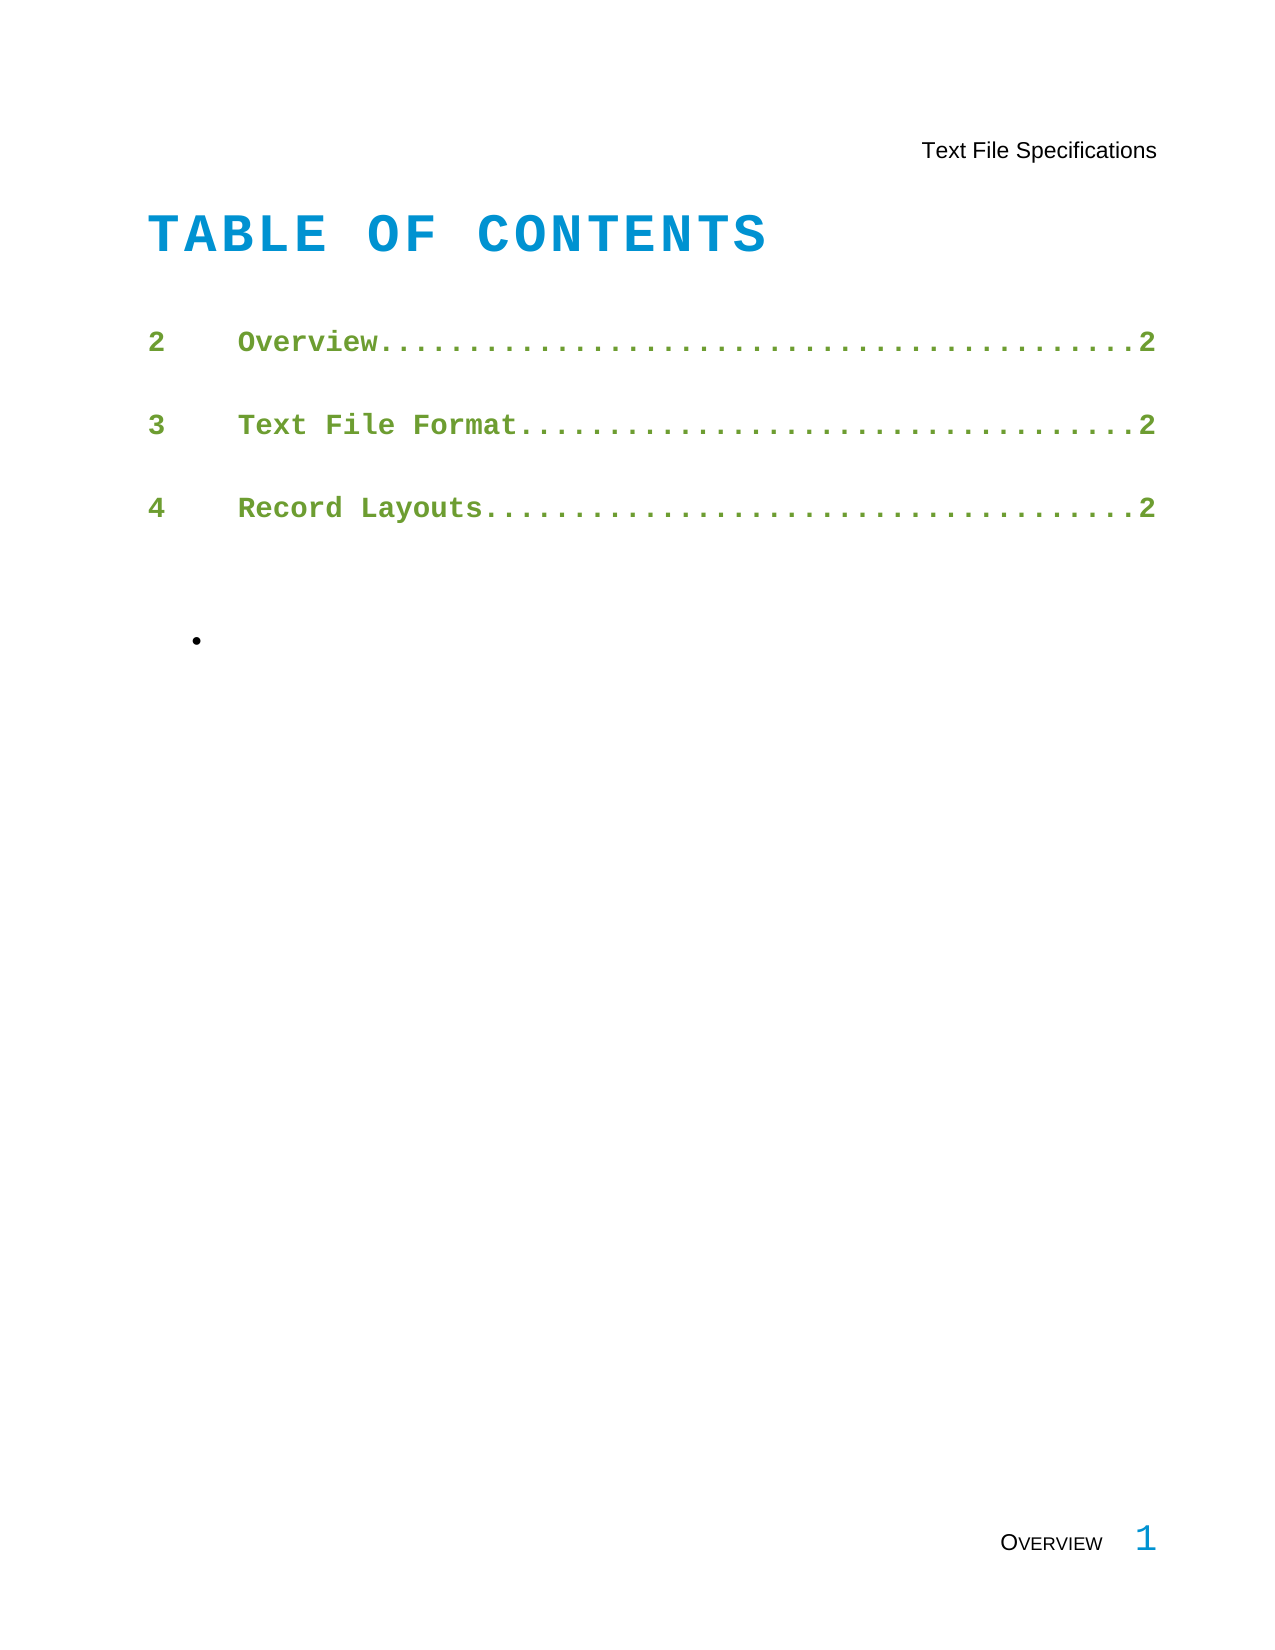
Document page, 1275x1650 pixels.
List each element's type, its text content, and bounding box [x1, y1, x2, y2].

text 4 Record Layouts 2 [148, 493, 1157, 526]
subtitle Table of ContenTs [148, 196, 1157, 265]
text 2 Overview 2 [148, 327, 1157, 360]
text 3 Text File Format 2 [148, 410, 1157, 443]
